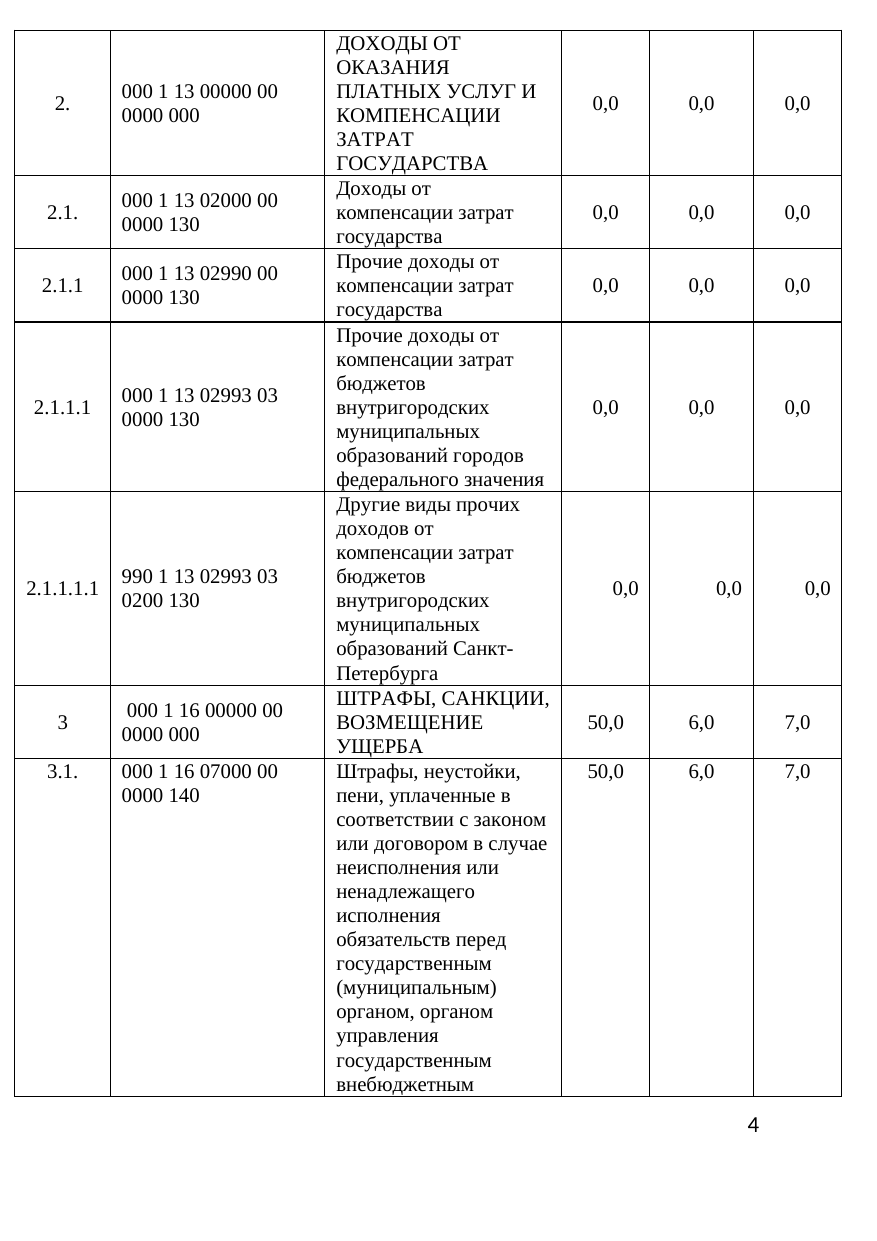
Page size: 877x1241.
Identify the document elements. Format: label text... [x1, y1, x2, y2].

table_cell 0,0 [562, 249, 649, 321]
table_cell 7,0 [754, 686, 841, 758]
table_cell 0,0 [562, 323, 649, 491]
table_cell 2.1.1 [15, 249, 110, 321]
table_cell 990 1 13 02993 03 0200 130 [111, 492, 324, 684]
table_cell 2.1.1.1 [15, 323, 110, 491]
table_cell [111, 759, 324, 1096]
table_cell 0,0 [562, 176, 649, 248]
table_cell 0,0 [562, 31, 649, 175]
table_cell 50,0 [562, 759, 649, 1096]
table_cell 0,0 [754, 249, 841, 321]
table_cell 0,0 [754, 31, 841, 175]
table_cell 6,0 [650, 759, 753, 1096]
table_cell 000 1 13 00000 00 0000 000 [111, 31, 324, 175]
table_cell 0,0 [562, 492, 649, 684]
table_cell 2.1. [15, 176, 110, 248]
table_cell 000 1 13 02993 03 0000 130 [111, 323, 324, 491]
table_cell 0,0 [650, 31, 753, 175]
table_cell 7,0 [754, 759, 841, 1096]
table_cell 0,0 [650, 492, 753, 684]
table_cell 0,0 [754, 323, 841, 491]
table_cell ШТРАФЫ, САНКЦИИ, ВОЗМЕЩЕНИЕ УЩЕРБА [325, 686, 561, 758]
table_cell 0,0 [754, 492, 841, 684]
table_cell 3.1. [15, 759, 110, 1096]
table_cell Другие виды прочих доходов от компенсации затрат бюджетов внутригородских муниципальных образований Санкт-Петербурга [325, 492, 561, 684]
table_cell Прочие доходы от компенсации затрат бюджетов внутригородских муниципальных образований городов федерального значения [325, 323, 561, 491]
table_cell 000 1 13 02990 00 0000 130 [111, 249, 324, 321]
table_cell Прочие доходы от компенсации затрат государства [325, 249, 561, 321]
table_cell 2.1.1.1.1 [15, 492, 110, 684]
table_cell 000 1 13 02000 00 0000 130 [111, 176, 324, 248]
table_cell 2. [15, 31, 110, 175]
table_cell 3 [15, 686, 110, 758]
table_cell 0,0 [650, 176, 753, 248]
table_cell 000 1 16 00000 00 0000 000 [111, 686, 324, 758]
table_cell 0,0 [650, 323, 753, 491]
table_cell 50,0 [562, 686, 649, 758]
table_cell 6,0 [650, 686, 753, 758]
table_cell Доходы от компенсации затрат государства [325, 176, 561, 248]
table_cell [325, 759, 561, 1096]
table_cell 0,0 [754, 176, 841, 248]
table_cell 0,0 [650, 249, 753, 321]
table_cell ДОХОДЫ ОТ ОКАЗАНИЯ ПЛАТНЫХ УСЛУГ И КОМПЕНСАЦИИ ЗАТРАТ ГОСУДАРСТВА [325, 31, 561, 175]
